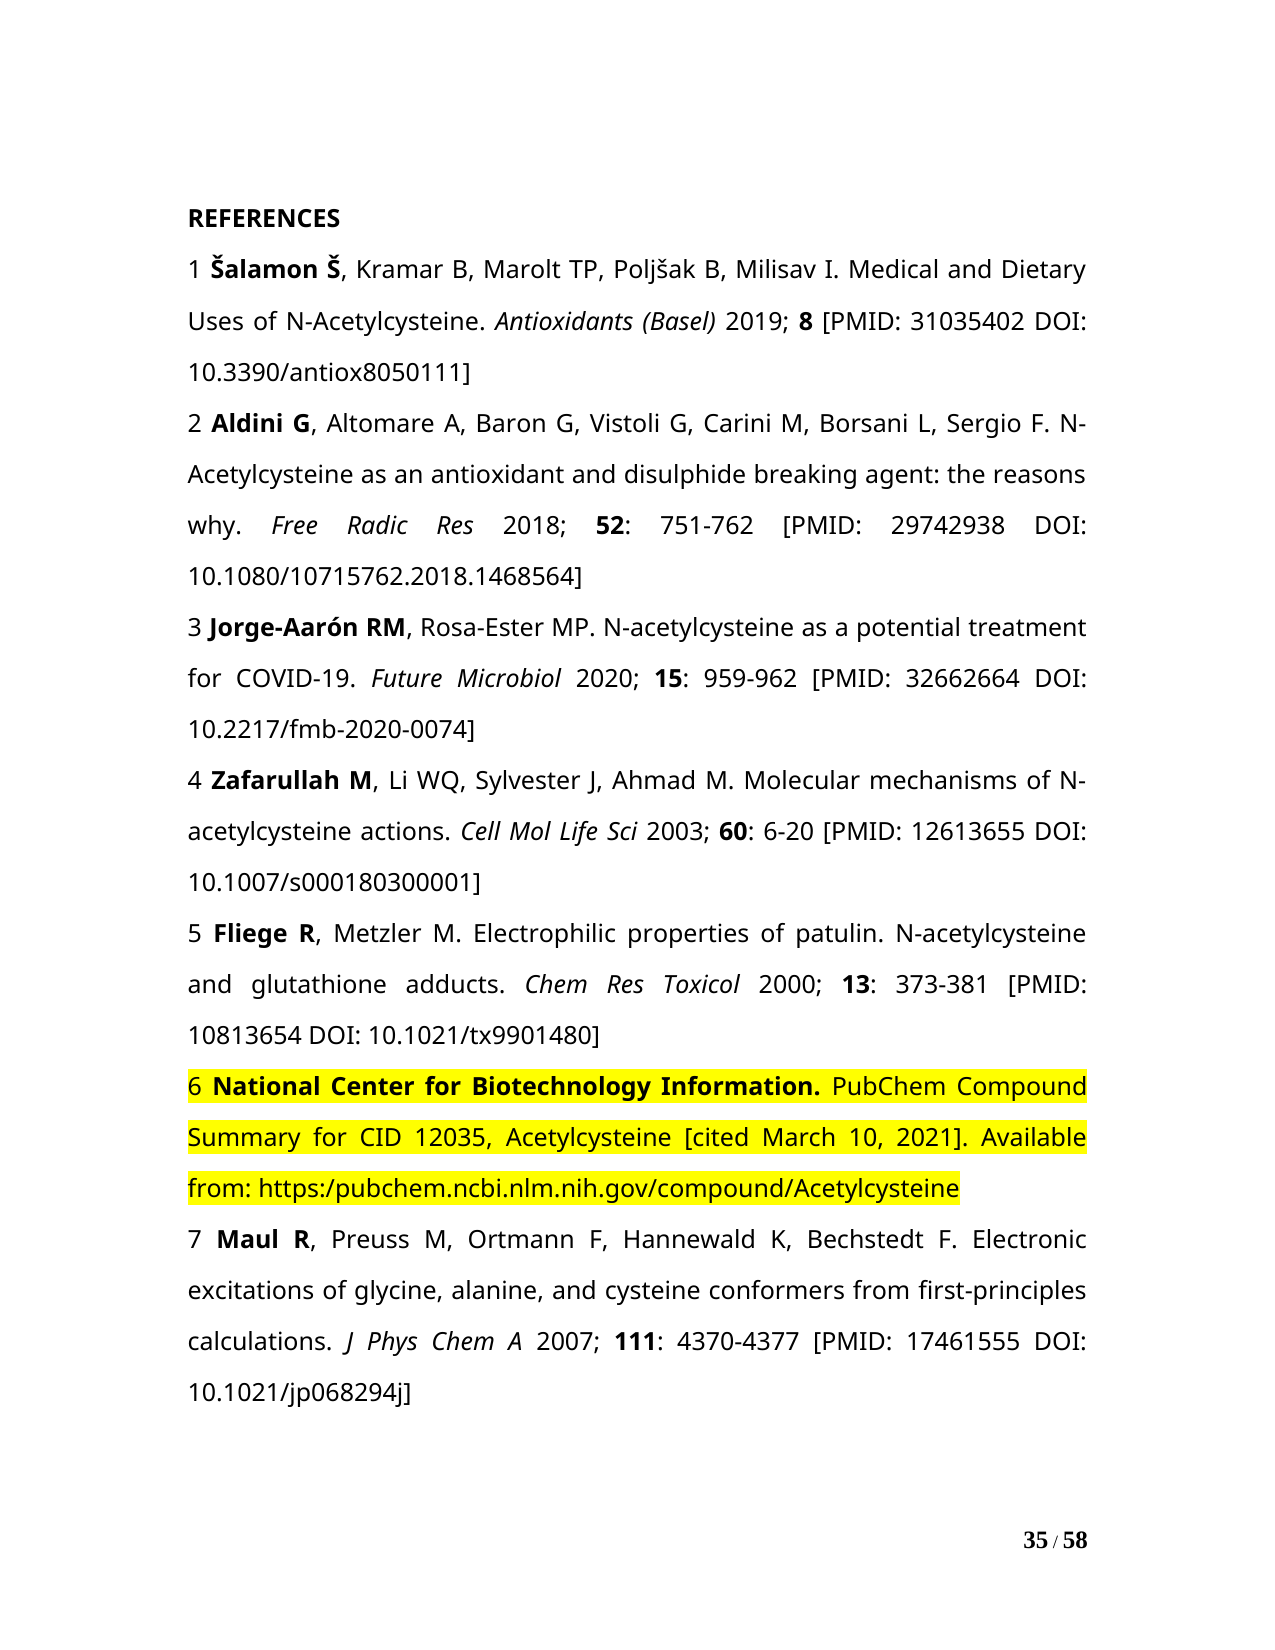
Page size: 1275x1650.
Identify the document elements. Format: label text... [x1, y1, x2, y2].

text 7 Maul R, Preuss M, Ortmann F, Hannewald K, Bechstedt F. Electronic excitations of glycine, alanine, and cysteine conformers from first-principles calculations. J Phys Chem A 2007; 111: 4370-4377 [PMID: 17461555 DOI: 10.1021/jp068294j] [187, 1222, 1087, 1409]
text REFERENCES [187, 201, 1087, 235]
text 5 Fliege R, Metzler M. Electrophilic properties of patulin. N-acetylcysteine and glutathione adducts. Chem Res Toxicol 2000; 13: 373-381 [PMID: 10813654 DOI: 10.1021/tx9901480] [187, 916, 1087, 1052]
text 3 Jorge-Aarón RM, Rosa-Ester MP. N-acetylcysteine as a potential treatment for COVID-19. Future Microbiol 2020; 15: 959-962 [PMID: 32662664 DOI: 10.2217/fmb-2020-0074] [187, 609, 1087, 746]
text 2 Aldini G, Altomare A, Baron G, Vistoli G, Carini M, Borsani L, Sergio F. N-Acetylcysteine as an antioxidant and disulphide breaking agent: the reasons why. Free Radic Res 2018; 52: 751-762 [PMID: 29742938 DOI: 10.1080/10715762.2018.1468564] [187, 405, 1087, 592]
text 6 National Center for Biotechnology Information. PubChem Compound Summary for CID 12035, Acetylcysteine [cited March 10, 2021]. Available from: https:/pubchem.ncbi.nlm.nih.gov/compound/Acetylcysteine [187, 1069, 1087, 1205]
text 4 Zafarullah M, Li WQ, Sylvester J, Ahmad M. Molecular mechanisms of N-acetylcysteine actions. Cell Mol Life Sci 2003; 60: 6-20 [PMID: 12613655 DOI: 10.1007/s000180300001] [187, 762, 1087, 899]
text 1 Šalamon Š, Kramar B, Marolt TP, Poljšak B, Milisav I. Medical and Dietary Uses of N-Acetylcysteine. Antioxidants (Basel) 2019; 8 [PMID: 31035402 DOI: 10.3390/antiox8050111] [187, 252, 1087, 388]
